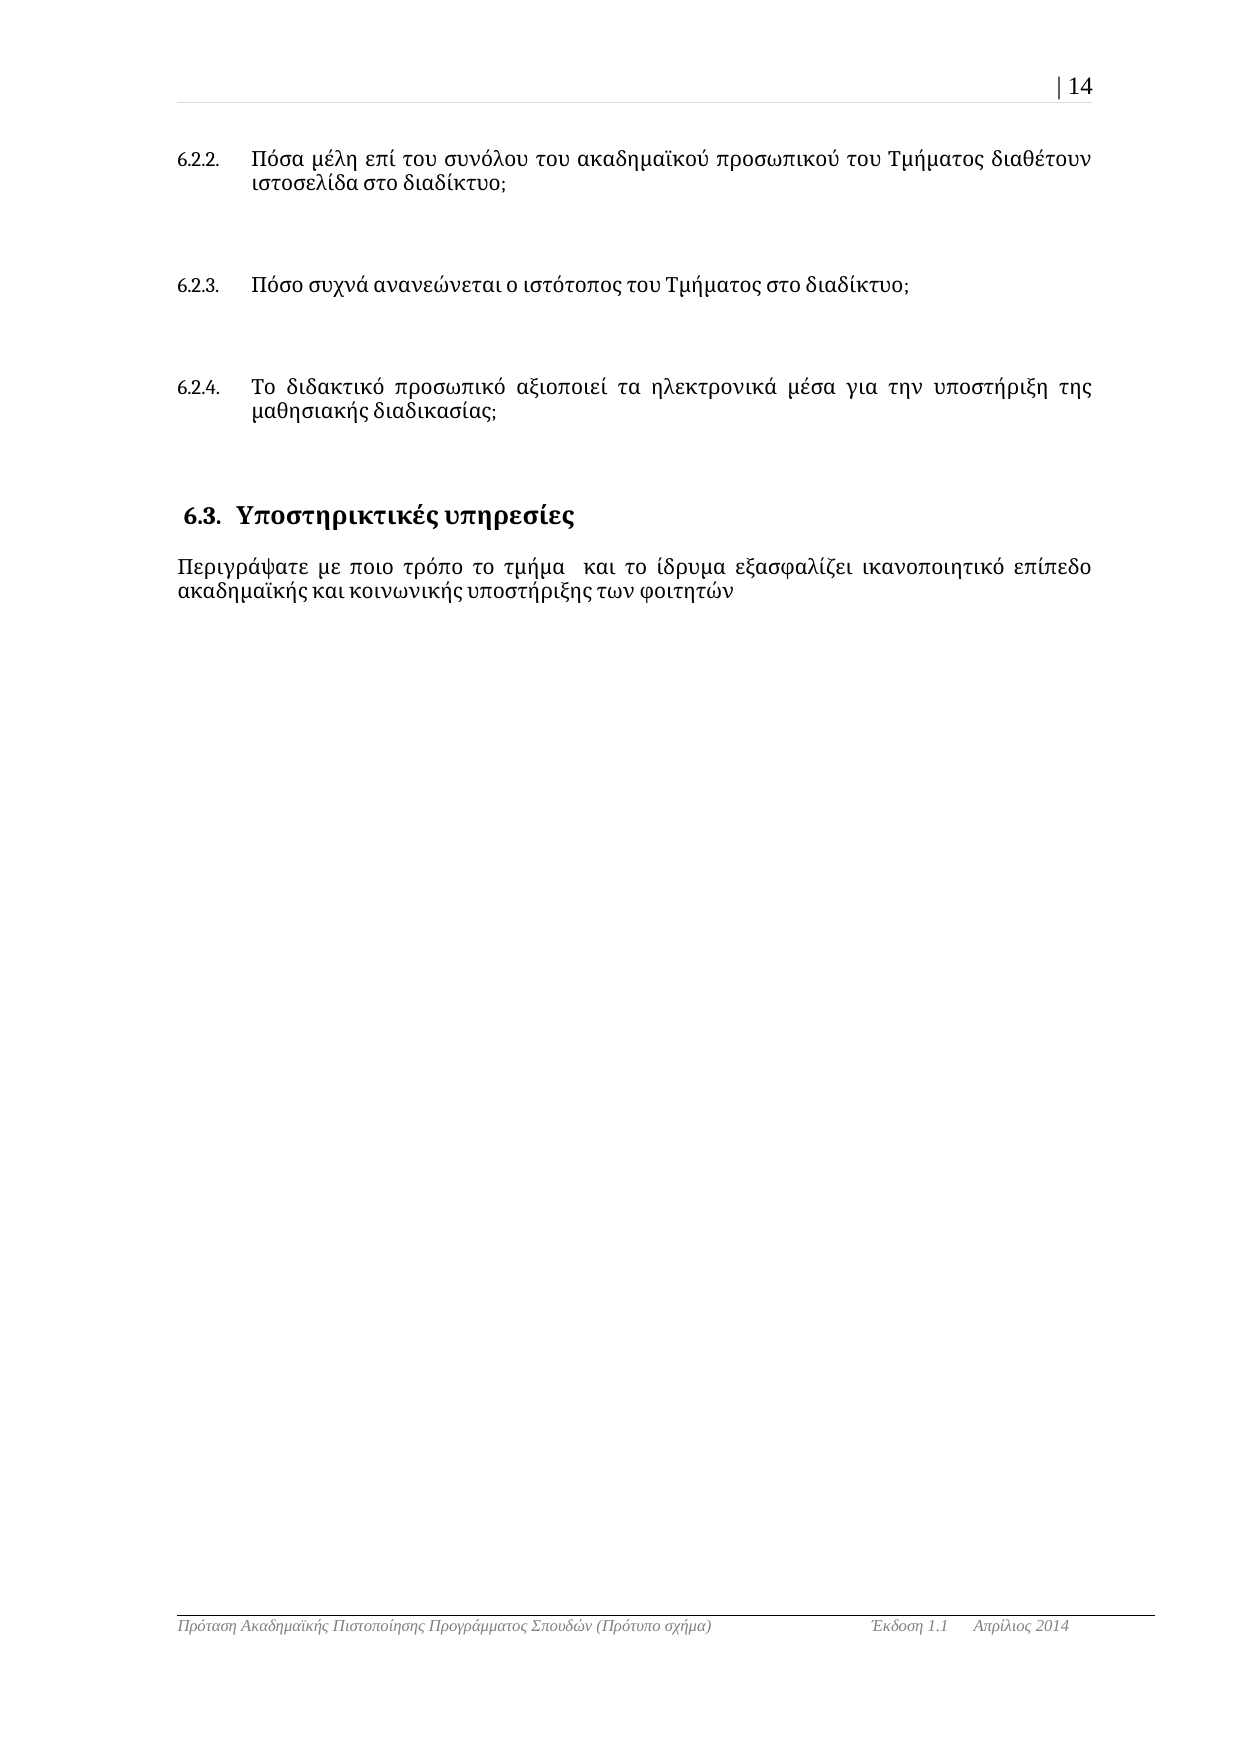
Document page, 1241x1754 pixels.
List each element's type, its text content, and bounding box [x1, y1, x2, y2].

subtitle 6.3. Υποστηρικτικές υπηρεσίες [184, 502, 1092, 530]
text Περιγράψατε με ποιο τρόπο το τμήμα και το ίδρυμα εξασφαλίζει ικανοποιητικό επίπεδο ακαδημαϊκής και κοινωνικής υποστήριξης των φοιτητών [177, 555, 1092, 603]
list Πόσο συχνά ανανεώνεται ο ιστότοπος του Τμήματος στο διαδίκτυο; [177, 274, 1092, 298]
list Πόσα μέλη επί του συνόλου του ακαδημαϊκού προσωπικού του Τμήματος διαθέτουν ιστοσελίδα στο διαδίκτυο; [177, 148, 1092, 196]
list Το διδακτικό προσωπικό αξιοποιεί τα ηλεκτρονικά μέσα για την υποστήριξη της μαθησιακής διαδικασίας; [177, 376, 1092, 423]
